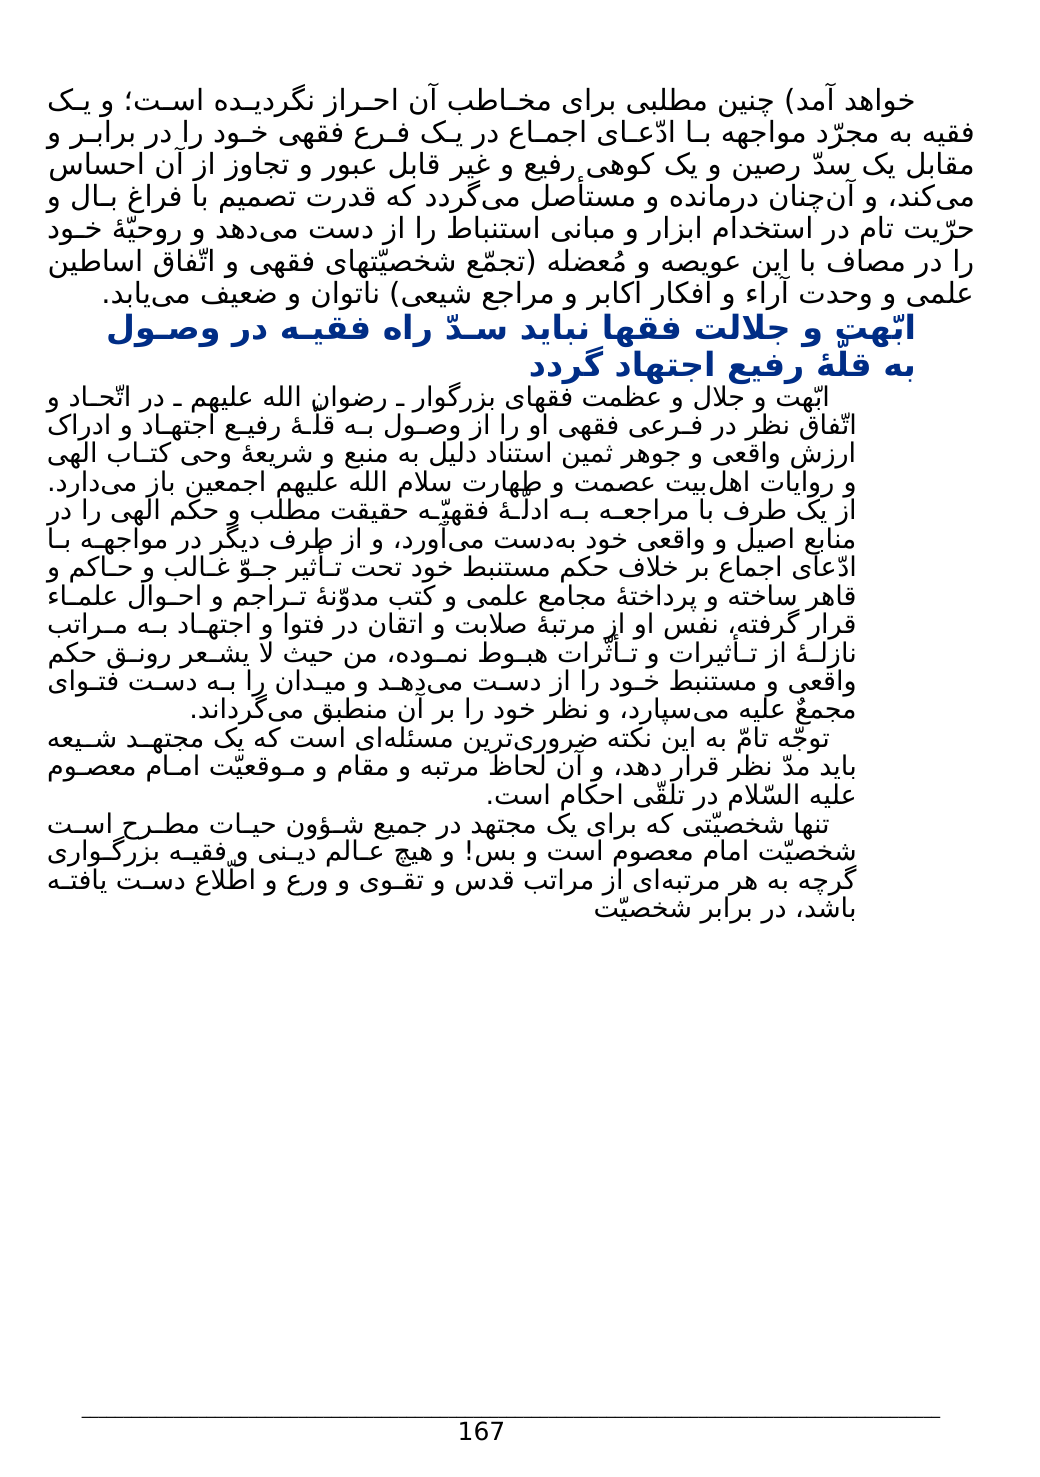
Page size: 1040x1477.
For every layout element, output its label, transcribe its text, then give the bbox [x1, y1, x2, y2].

text ابّهت و جلال و عظمت فقهای بزرگوار ـ رضوان الله علیهم ـ در اتّحاد و اتّفاق نظر در فرعی فقهی او را از وصول به قلّۀ رفیع اجتهاد و ادراک ارزش واقعی و جوهر ثمین استناد دلیل به منبع و شریعۀ وحی کتاب الهی و روایات اهل‌بیت عصمت و طهارت سلام الله علیهم اجمعین باز می‌دارد. از یک طرف با مراجعه به ادلّۀ فقهیّه حقیقت مطلب و حکم الهی را در منابع اصیل و واقعی خود به‌دست می‌آورد، و از طرف دیگر در مواجهه با ادّعای اجماع بر خلاف حکم مستنبط خود تحت تأثیر جوّ غالب و حاکم و قاهر ساخته و پرداختۀ مجامع علمی و کتب مدوّنۀ تراجم و احوال علماء قرار گرفته، نفس او از مرتبۀ صلابت و اتقان در فتوا و اجتهاد به مراتب نازلۀ از تأثیرات و تأثّرات هبوط نموده، من حیث لا یشعر رونق حکم واقعی و مستنبط خود را از دست می‌دهد و میدان را به دست فتوای مجمعٌ علیه می‌سپارد، و نظر خود را بر آن منطبق می‌گرداند. [47, 384, 857, 725]
text خواهد آمد) چنین مطلبی برای مخاطب آن احراز نگردیده است؛ و یک فقیه به مجرّد مواجهه با ادّعای اجماع در یک فرع فقهی خود را در برابر و مقابل یک سدّ رصین و یک کوهی رفیع و غیر قابل عبور و تجاوز از آن احساس می‌کند، و آن‌چنان درمانده و مستأصل می‌گردد که قدرت تصمیم با فراغ بال و حرّیت تام در استخدام ابزار و مبانی استنباط را از دست می‌دهد و روحیّۀ خود را در مصاف با این عویصه و مُعضله (تجمّع شخصیّتهای فقهی و اتّفاق اساطین علمی و وحدت آراء و افکار اکابر و مراجع شیعی) ناتوان و ضعیف می‌یابد. [47, 84, 975, 310]
text تنها شخصیّتی که برای یک مجتهد در جمیع شؤون حیات مطرح است شخصیّت امام معصوم است و بس! و هیچ عالم دینی و فقیه بزرگواری گرچه به هر مرتبه‌ای از مراتب قدس و تقوی و ورع و اطّلاع دست یافته باشد، در برابر شخصیّت [47, 811, 857, 924]
text توجّه تامّ به این نکته ضروری‌ترین مسئله‌ای است که یک مجتهد شیعه باید مدّ نظر قرار دهد، و آن لحاظ مرتبه و مقام و موقعیّت امام معصوم علیه السّلام در تلقّی احکام است. [47, 725, 857, 811]
subtitle ابّهت و جلالت فقها نباید سدّ راه فقیه در وصول به قلّۀ رفیع اجتهاد گردد [106, 310, 916, 384]
